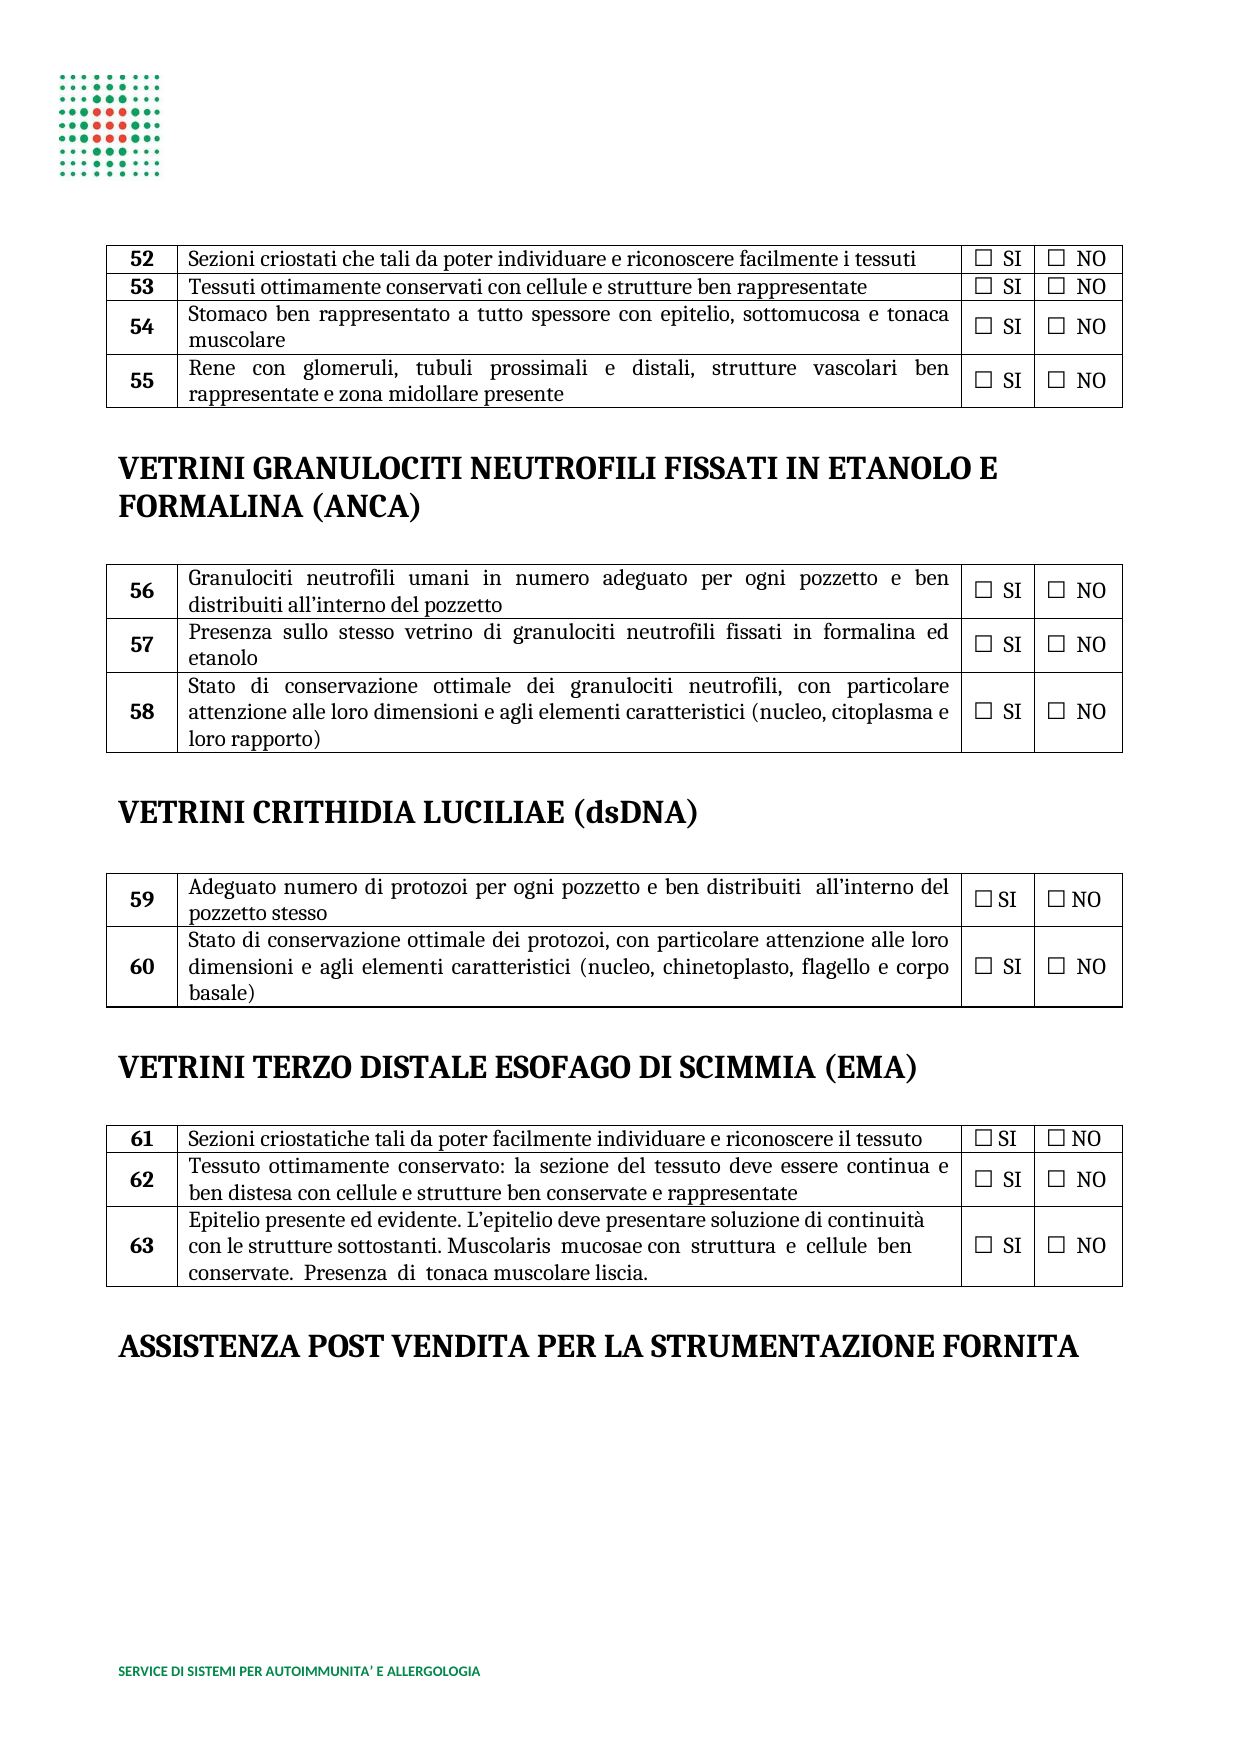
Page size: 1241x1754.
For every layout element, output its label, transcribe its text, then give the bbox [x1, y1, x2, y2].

table_cell ☐ NO [1035, 355, 1122, 407]
table_cell ☐ SI [962, 1207, 1034, 1286]
table_header ☐ NO [1035, 246, 1122, 272]
table_cell ☐ NO [1035, 274, 1122, 300]
table_header ☐ SI [962, 246, 1034, 272]
text VETRINI CRITHIDIA LUCILIAE (dsDNA) [118, 793, 1122, 832]
table_header 56 [107, 565, 177, 618]
table_cell ☐ SI [962, 301, 1034, 353]
table_header 61 [107, 1126, 177, 1152]
table_cell Stato di conservazione ottimale dei protozoi, con particolare attenzione alle loro dimensioni e agli elementi caratteristici (nucleo, chinetoplasto, flagello e corpo basale) [178, 927, 961, 1006]
table_header Sezioni criostati che tali da poter individuare e riconoscere facilmente i tessuti [178, 246, 961, 272]
table_header ☐ SI [962, 1126, 1034, 1152]
table_cell 62 [107, 1153, 177, 1206]
table_cell 54 [107, 301, 177, 353]
table_cell ☐ SI [962, 274, 1034, 300]
table_cell 57 [107, 619, 177, 672]
table_header Sezioni criostatiche tali da poter facilmente individuare e riconoscere il tessuto [178, 1126, 961, 1152]
table_cell ☐ SI [962, 673, 1034, 752]
table_cell Stato di conservazione ottimale dei granulociti neutrofili, con particolare attenzione alle loro dimensioni e agli elementi caratteristici (nucleo, citoplasma e loro rapporto) [178, 673, 961, 752]
table_cell ☐ NO [1035, 673, 1122, 752]
table_header Granulociti neutrofili umani in numero adeguato per ogni pozzetto e ben distribuiti all’interno del pozzetto [178, 565, 961, 618]
table_cell ☐ SI [962, 927, 1034, 1006]
table_cell 58 [107, 673, 177, 752]
table_header ☐ NO [1035, 565, 1122, 618]
table_cell ☐ SI [962, 1153, 1034, 1206]
table_cell ☐ SI [962, 355, 1034, 407]
text ASSISTENZA POST VENDITA PER LA STRUMENTAZIONE FORNITA [118, 1328, 1122, 1366]
table_cell Presenza sullo stesso vetrino di granulociti neutrofili fissati in formalina ed etanolo [178, 619, 961, 672]
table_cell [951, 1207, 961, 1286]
table_cell Tessuti ottimamente conservati con cellule e strutture ben rappresentate [178, 274, 961, 300]
table_cell ☐ NO [1035, 927, 1122, 1006]
table_header ☐ SI [962, 565, 1034, 618]
table_header 59 [107, 874, 177, 926]
text VETRINI GRANULOCITI NEUTROFILI FISSATI IN ETANOLO E FORMALINA (ANCA) [118, 449, 1122, 526]
table_cell Stomaco ben rappresentato a tutto spessore con epitelio, sottomucosa e tonaca muscolare [178, 301, 961, 353]
table_cell ☐ SI [962, 619, 1034, 672]
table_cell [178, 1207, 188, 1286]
table_header ☐ NO [1035, 874, 1122, 926]
table_header Adeguato numero di protozoi per ogni pozzetto e ben distribuiti all’interno del pozzetto stesso [178, 874, 961, 926]
table_cell 60 [107, 927, 177, 1006]
picture [59, 75, 540, 181]
table_header ☐ SI [962, 874, 1034, 926]
text VETRINI TERZO DISTALE ESOFAGO DI SCIMMIA (EMA) [118, 1048, 1122, 1086]
table_cell Rene con glomeruli, tubuli prossimali e distali, strutture vascolari ben rappresentate e zona midollare presente [178, 355, 961, 407]
table_header 52 [107, 246, 177, 272]
table_cell Tessuto ottimamente conservato: la sezione del tessuto deve essere continua e ben distesa con cellule e strutture ben conservate e rappresentate [178, 1153, 961, 1206]
table_cell ☐ NO [1035, 1153, 1122, 1206]
table_cell ☐ NO [1035, 619, 1122, 672]
table_cell 55 [107, 355, 177, 407]
table_header ☐ NO [1035, 1126, 1122, 1152]
table_cell 53 [107, 274, 177, 300]
table_cell ☐ NO [1035, 301, 1122, 353]
table_cell 63 [107, 1207, 177, 1286]
table_cell ☐ NO [1035, 1207, 1122, 1286]
